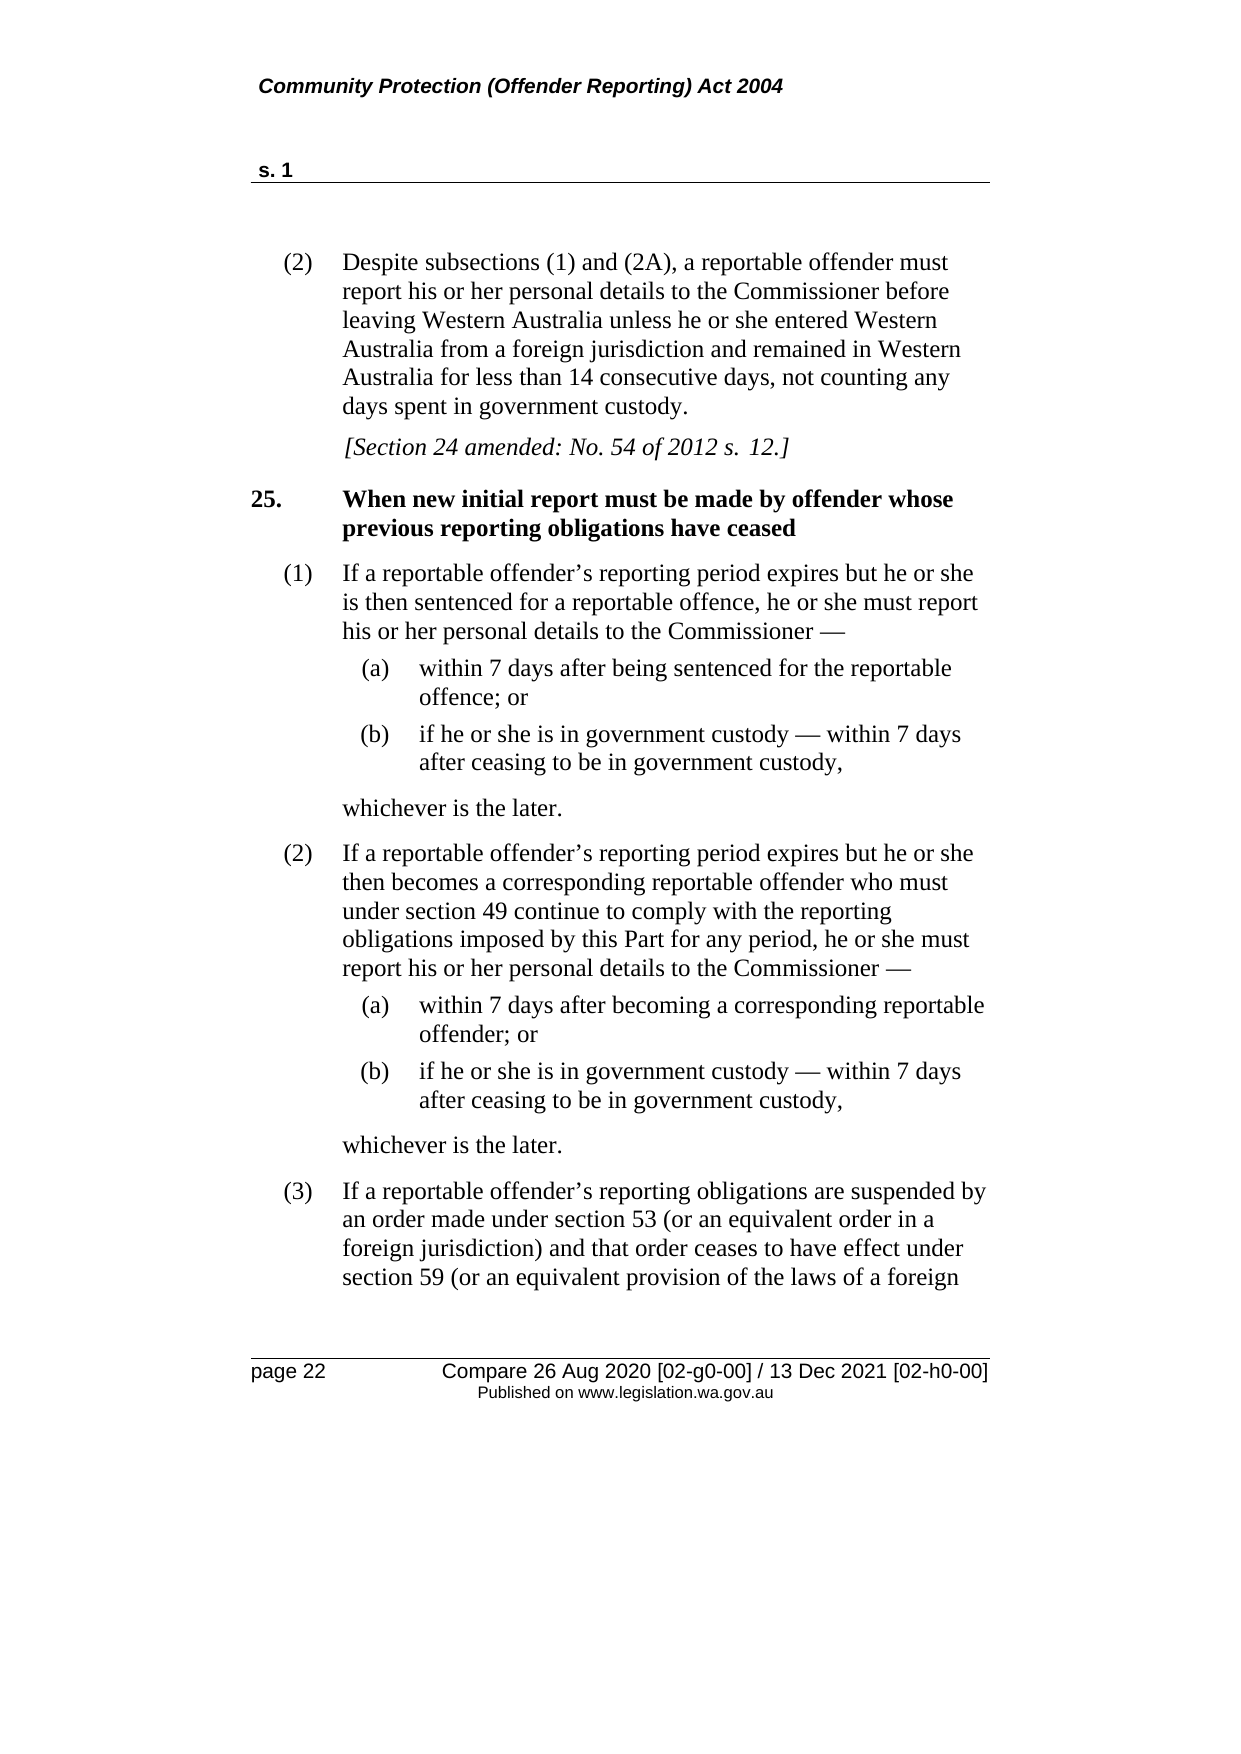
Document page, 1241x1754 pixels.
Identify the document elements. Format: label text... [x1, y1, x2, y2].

text (b) if he or she is in government custody — within 7 days after ceasing to be in government custody, [251, 1056, 990, 1114]
text (b) if he or she is in government custody — within 7 days after ceasing to be in government custody, [251, 719, 990, 776]
text (1) If a reportable offender’s reporting period expires but he or she is then sentenced for a reportable offence, he or she must report his or her personal details to the Commissioner — [251, 558, 990, 644]
text (a) within 7 days after being sentenced for the reportable offence; or [251, 653, 990, 710]
text whichever is the later. [251, 1130, 990, 1159]
text (2) Despite subsections (1) and (2A), a reportable offender must report his or her personal details to the Commissioner before leaving Western Australia unless he or she entered Western Australia from a foreign jurisdiction and remained in Western Australia for less than 14 consecutive days, not counting any days spent in government custody. [251, 247, 990, 420]
text whichever is the later. [251, 793, 990, 822]
text (a) within 7 days after becoming a corresponding reportable offender; or [251, 990, 990, 1048]
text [251, 1176, 990, 1291]
subtitle 25. When new initial report must be made by offender whose previous reporting obligations have ceased [251, 484, 990, 542]
text (2) If a reportable offender’s reporting period expires but he or she then becomes a corresponding reportable offender who must under section 49 continue to comply with the reporting obligations imposed by this Part for any period, he or she must report his or her personal details to the Commissioner — [251, 838, 990, 982]
text [Section 24 amended: No. 54 of 2012 s. 12.] [251, 432, 990, 461]
